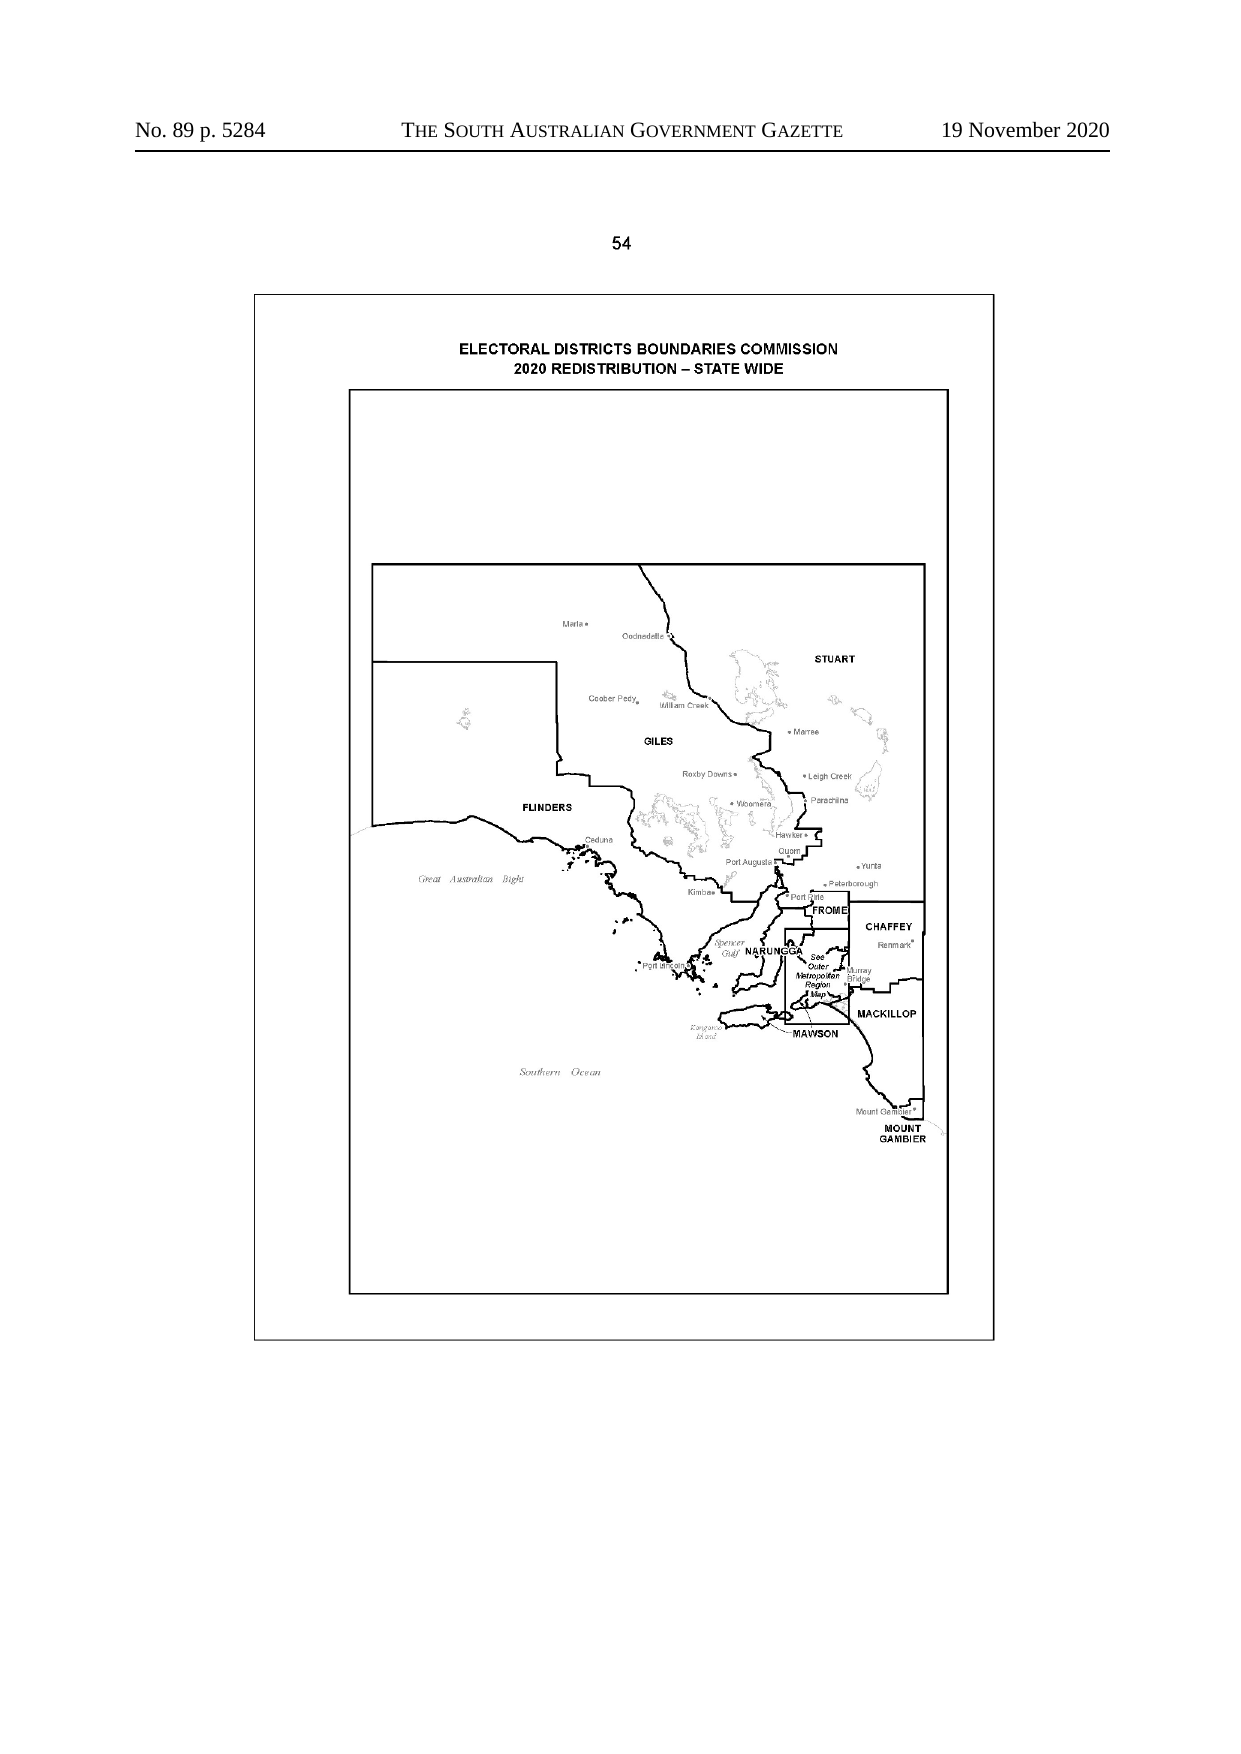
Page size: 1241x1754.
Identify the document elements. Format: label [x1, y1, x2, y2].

picture [134, 174, 1109, 1554]
